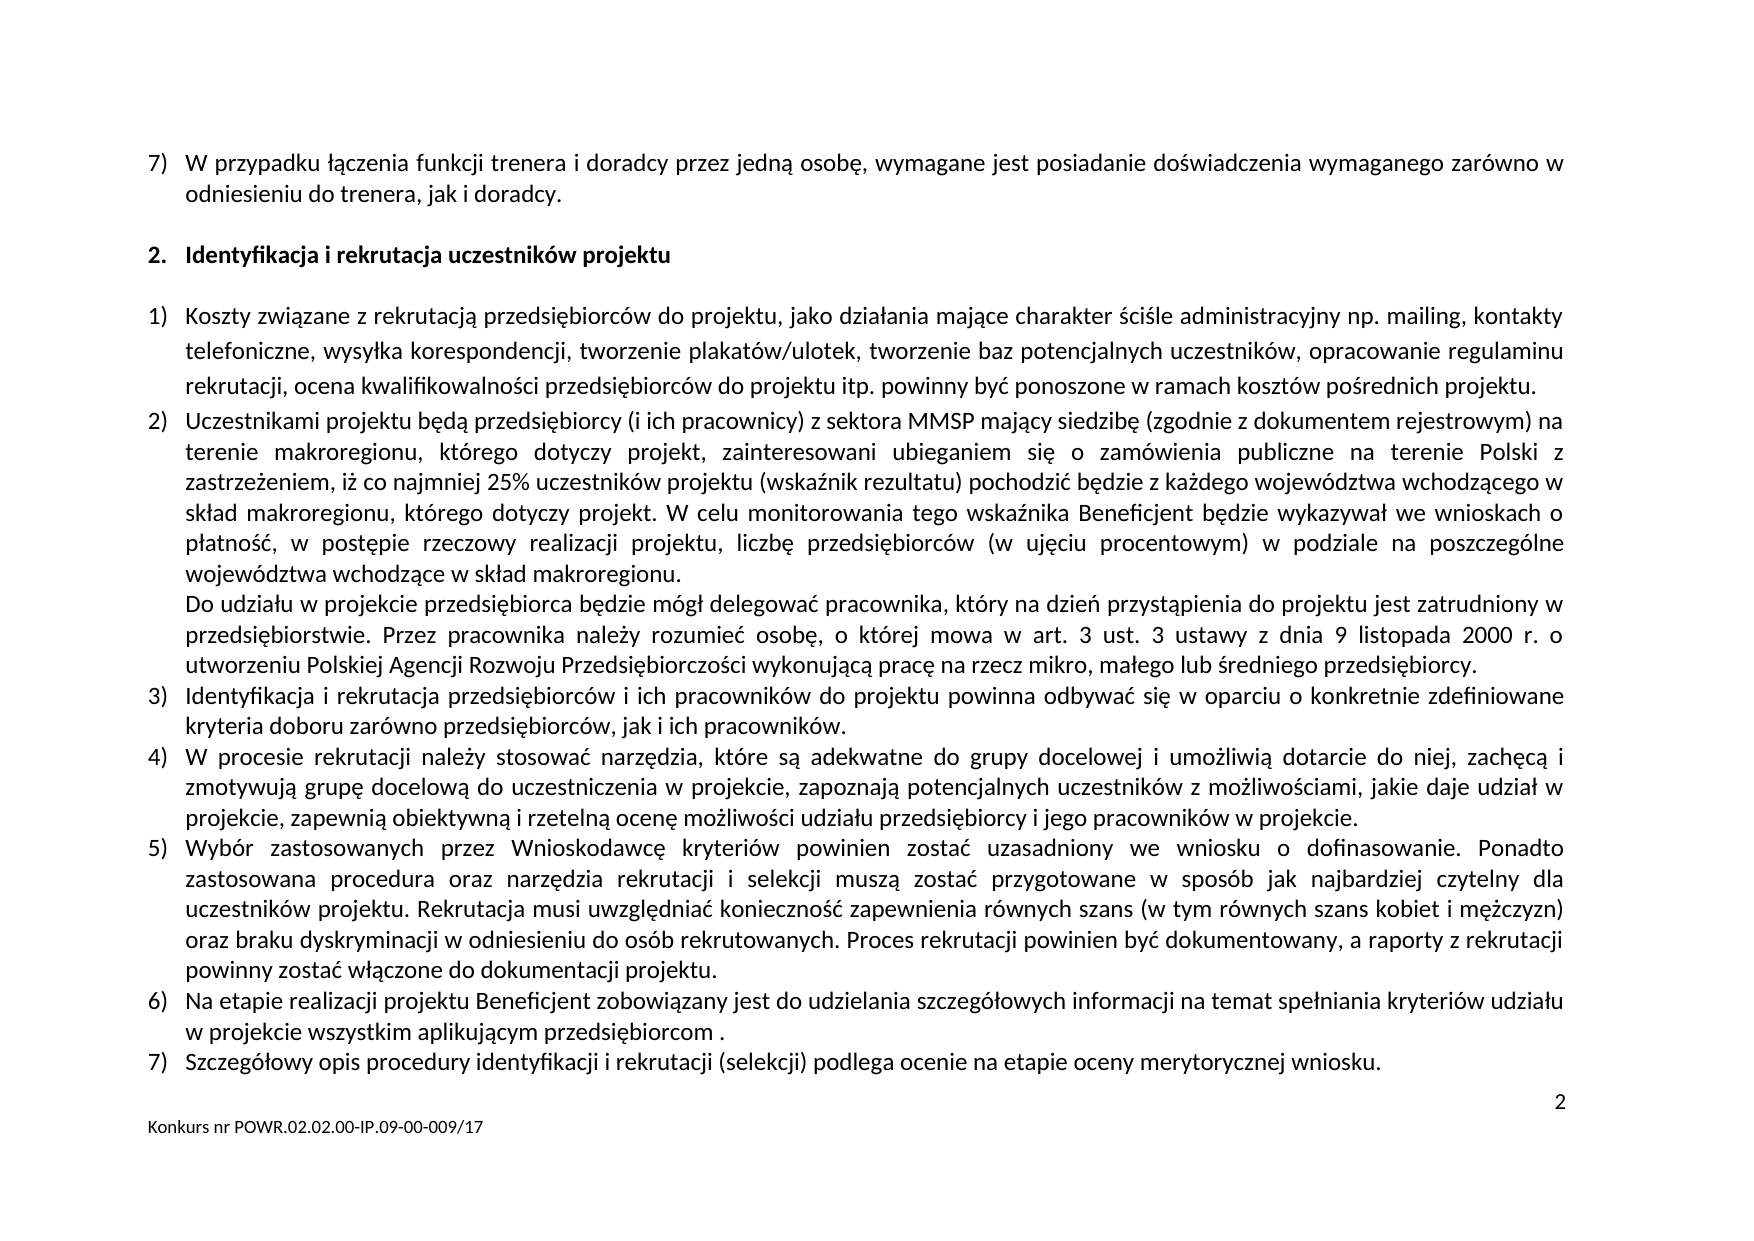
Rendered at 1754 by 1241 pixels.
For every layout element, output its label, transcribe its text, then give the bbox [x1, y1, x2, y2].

list Na etapie realizacji projektu Beneficjent zobowiązany jest do udzielania szczegółowych informacji na temat spełniania kryteriów udziału w projekcie wszystkim aplikującym przedsiębiorcom . [148, 985, 1566, 1046]
list Wybór zastosowanych przez Wnioskodawcę kryteriów powinien zostać uzasadniony we wniosku o dofinasowanie. Ponadto zastosowana procedura oraz narzędzia rekrutacji i selekcji muszą zostać przygotowane w sposób jak najbardziej czytelny dla uczestników projektu. Rekrutacja musi uwzględniać konieczność zapewnienia równych szans (w tym równych szans kobiet i mężczyzn) oraz braku dyskryminacji w odniesieniu do osób rekrutowanych. Proces rekrutacji powinien być dokumentowany, a raporty z rekrutacji powinny zostać włączone do dokumentacji projektu. [148, 832, 1566, 985]
list Identyfikacja i rekrutacja uczestników projektu [148, 239, 1566, 270]
list W przypadku łączenia funkcji trenera i doradcy przez jedną osobę, wymagane jest posiadanie doświadczenia wymaganego zarówno w odniesieniu do trenera, jak i doradcy. [148, 148, 1566, 209]
list W procesie rekrutacji należy stosować narzędzia, które są adekwatne do grupy docelowej i umożliwią dotarcie do niej, zachęcą i zmotywują grupę docelową do uczestniczenia w projekcie, zapoznają potencjalnych uczestników z możliwościami, jakie daje udział w projekcie, zapewnią obiektywną i rzetelną ocenę możliwości udziału przedsiębiorcy i jego pracowników w projekcie. [148, 741, 1566, 832]
list Koszty związane z rekrutacją przedsiębiorców do projektu, jako działania mające charakter ściśle administracyjny np. mailing, kontakty telefoniczne, wysyłka korespondencji, tworzenie plakatów/ulotek, tworzenie baz potencjalnych uczestników, opracowanie regulaminu rekrutacji, ocena kwalifikowalności przedsiębiorców do projektu itp. powinny być ponoszone w ramach kosztów pośrednich projektu. [148, 300, 1566, 401]
list Identyfikacja i rekrutacja przedsiębiorców i ich pracowników do projektu powinna odbywać się w oparciu o konkretnie zdefiniowane kryteria doboru zarówno przedsiębiorców, jak i ich pracowników. [148, 680, 1566, 741]
list Do udziału w projekcie przedsiębiorca będzie mógł delegować pracownika, który na dzień przystąpienia do projektu jest zatrudniony w przedsiębiorstwie. Przez pracownika należy rozumieć osobę, o której mowa w art. 3 ust. 3 ustawy z dnia 9 listopada 2000 r. o utworzeniu Polskiej Agencji Rozwoju Przedsiębiorczości wykonującą pracę na rzecz mikro, małego lub średniego przedsiębiorcy. [185, 588, 1566, 680]
list Uczestnikami projektu będą przedsiębiorcy (i ich pracownicy) z sektora MMSP mający siedzibę (zgodnie z dokumentem rejestrowym) na terenie makroregionu, którego dotyczy projekt, zainteresowani ubieganiem się o zamówienia publiczne na terenie Polski z zastrzeżeniem, iż co najmniej 25% uczestników projektu (wskaźnik rezultatu) pochodzić będzie z każdego województwa wchodzącego w skład makroregionu, którego dotyczy projekt. W celu monitorowania tego wskaźnika Beneficjent będzie wykazywał we wnioskach o płatność, w postępie rzeczowy realizacji projektu, liczbę przedsiębiorców (w ujęciu procentowym) w podziale na poszczególne województwa wchodzące w skład makroregionu. [148, 405, 1566, 588]
list Szczegółowy opis procedury identyfikacji i rekrutacji (selekcji) podlega ocenie na etapie oceny merytorycznej wniosku. [148, 1046, 1566, 1077]
